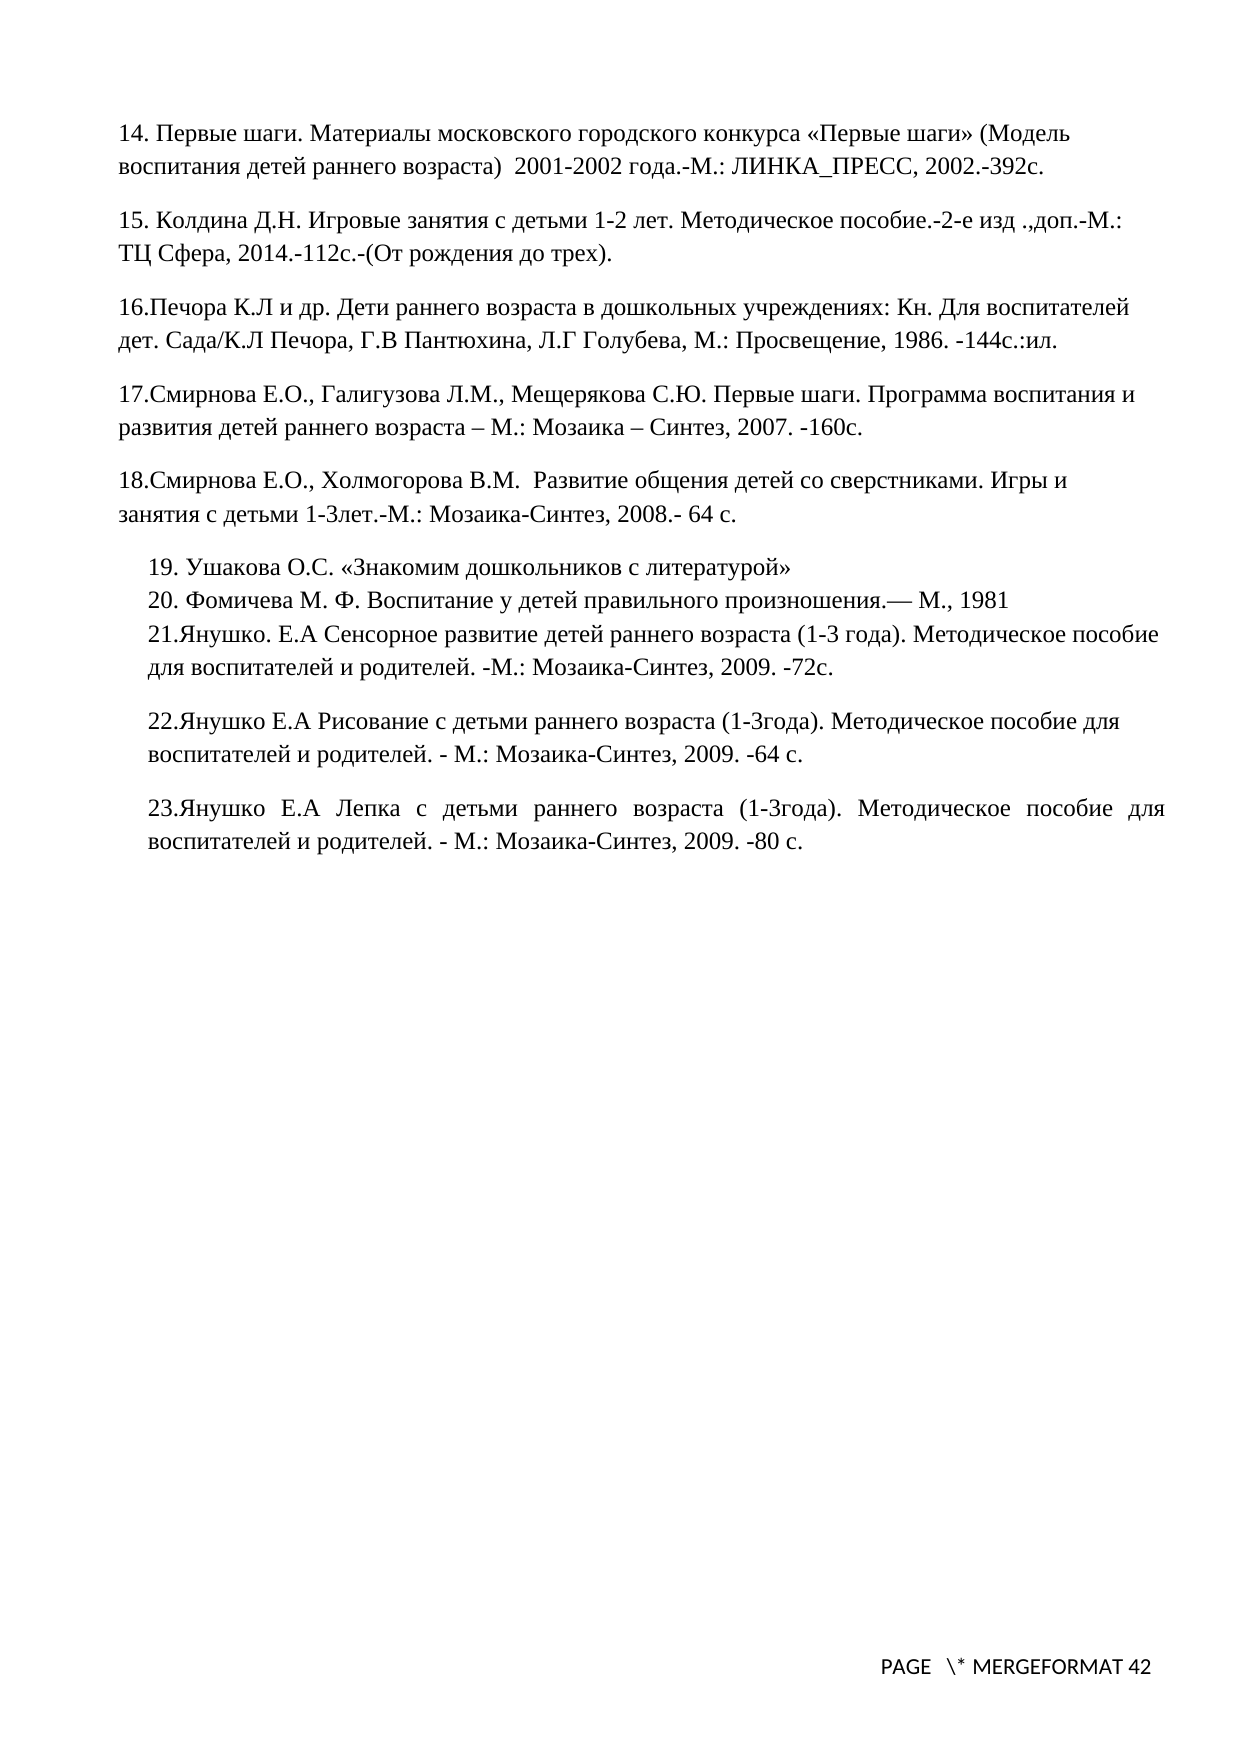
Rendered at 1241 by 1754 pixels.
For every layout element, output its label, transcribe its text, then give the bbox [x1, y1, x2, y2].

text 14. Первые шаги. Материалы московского городского конкурса «Первые шаги» (Модель воспитания детей раннего возраста) 2001-2002 года.-М.: ЛИНКА_ПРЕСС, 2002.-392с. [118, 118, 1152, 180]
text 17.Смирнова Е.О., Галигузова Л.М., Мещерякова С.Ю. Первые шаги. Программа воспитания и развития детей раннего возраста – М.: Мозаика – Синтез, 2007. -160с. [118, 379, 1152, 441]
text 20. Фомичева М. Ф. Воспитание у детей правильного произношения.— М., 1981 [148, 586, 1166, 614]
text 18.Смирнова Е.О., Холмогорова В.М. Развитие общения детей со сверстниками. Игры и занятия с детьми 1-3лет.-М.: Мозаика-Синтез, 2008.- 64 с. [118, 466, 1152, 527]
text 15. Колдина Д.Н. Игровые занятия с детьми 1-2 лет. Методическое пособие.-2-е изд .,доп.-М.: ТЦ Сфера, 2014.-112с.-(От рождения до трех). [118, 205, 1152, 267]
text 19. Ушакова О.С. «Знакомим дошкольников с литературой» [148, 552, 1166, 581]
text 23.Янушко Е.А Лепка с детьми раннего возраста (1-3года). Методическое пособие для воспитателей и родителей. - М.: Мозаика-Синтез, 2009. -80 с. [148, 793, 1166, 855]
text 16.Печора К.Л и др. Дети раннего возраста в дошкольных учреждениях: Кн. Для воспитателей дет. Сада/К.Л Печора, Г.В Пантюхина, Л.Г Голубева, М.: Просвещение, 1986. -144с.:ил. [118, 292, 1152, 354]
text 21.Янушко. Е.А Сенсорное развитие детей раннего возраста (1-3 года). Методическое пособие для воспитателей и родителей. -М.: Мозаика-Синтез, 2009. -72с. [148, 619, 1166, 681]
text 22.Янушко Е.А Рисование с детьми раннего возраста (1-3года). Методическое пособие для воспитателей и родителей. - М.: Мозаика-Синтез, 2009. -64 с. [148, 706, 1166, 768]
